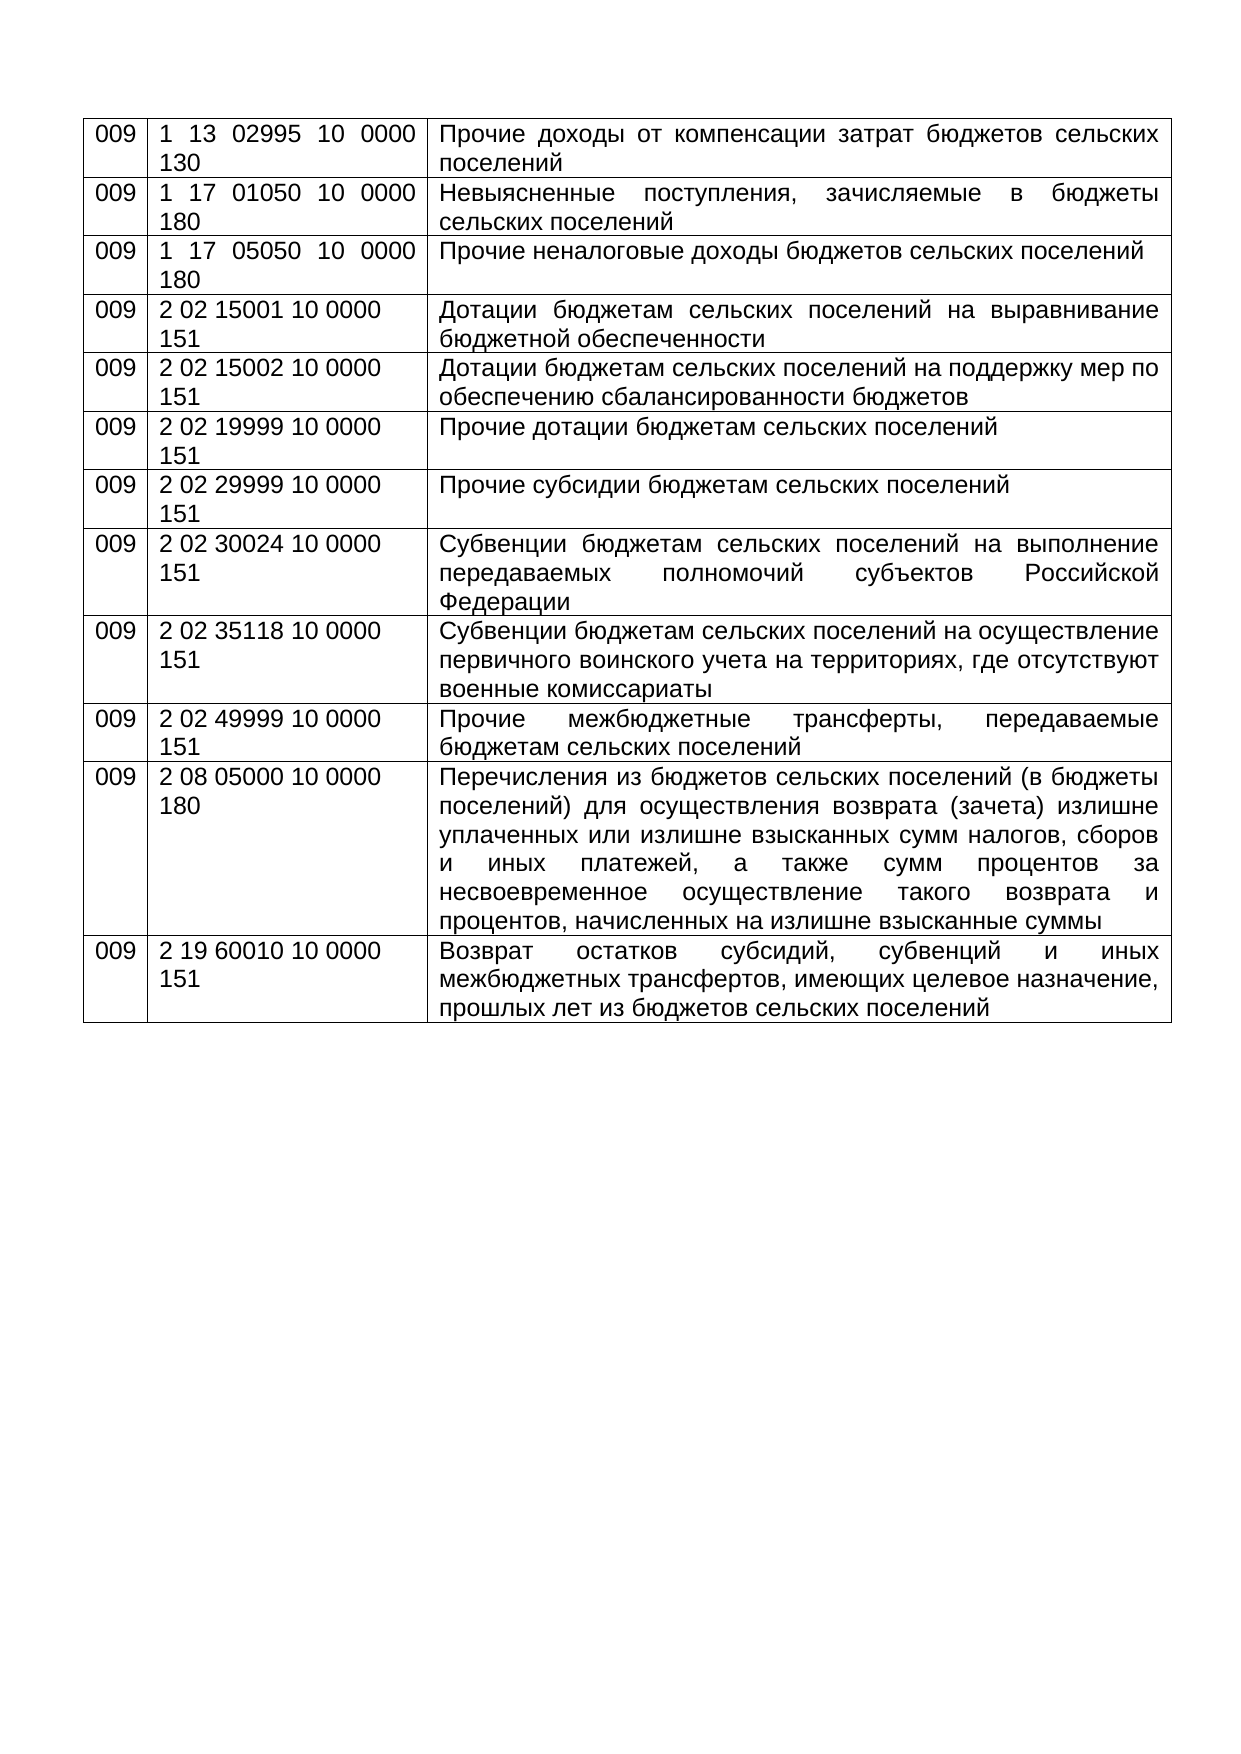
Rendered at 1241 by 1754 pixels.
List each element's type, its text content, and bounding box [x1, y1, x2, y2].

table_cell 009 [84, 616, 147, 702]
table_cell 1 13 02995 10 0000 130 [148, 119, 427, 177]
table_cell Субвенции бюджетам сельских поселений на осуществление первичного воинского учета на территориях, где отсутствуют военные комиссариаты [428, 616, 1171, 702]
table_cell Прочие субсидии бюджетам сельских поселений [428, 470, 1171, 528]
table_cell 2 19 60010 10 0000 151 [148, 936, 427, 1022]
table_cell 009 [84, 295, 147, 352]
table_cell 2 02 49999 10 0000 151 [148, 704, 427, 761]
table_cell 009 [84, 353, 147, 411]
table_cell 009 [84, 412, 147, 469]
table_cell 009 [84, 529, 147, 615]
table_cell 1 17 01050 10 0000 180 [148, 178, 427, 235]
table_cell 009 [84, 704, 147, 761]
table_cell Прочие доходы от компенсации затрат бюджетов сельских поселений [428, 119, 1171, 177]
table_cell 2 02 35118 10 0000 151 [148, 616, 427, 702]
table_cell 009 [84, 119, 147, 177]
table_cell 009 [84, 762, 147, 934]
table_cell 2 02 29999 10 0000 151 [148, 470, 427, 528]
table_cell 2 02 15002 10 0000 151 [148, 353, 427, 411]
table_cell 1 17 05050 10 0000 180 [148, 236, 427, 294]
table_cell 2 02 19999 10 0000 151 [148, 412, 427, 469]
table_cell 009 [84, 178, 147, 235]
table_cell 2 02 30024 10 0000 151 [148, 529, 427, 615]
table_cell Прочие неналоговые доходы бюджетов сельских поселений [428, 236, 1171, 294]
table_cell Невыясненные поступления, зачисляемые в бюджеты сельских поселений [428, 178, 1171, 235]
table_cell 009 [84, 936, 147, 1022]
table_cell Дотации бюджетам сельских поселений на поддержку мер по обеспечению сбалансированности бюджетов [428, 353, 1171, 411]
table_cell Прочие дотации бюджетам сельских поселений [428, 412, 1171, 469]
table_cell Возврат остатков субсидий, субвенций и иных межбюджетных трансфертов, имеющих целевое назначение, прошлых лет из бюджетов сельских поселений [428, 936, 1171, 1022]
table_cell 2 08 05000 10 0000 180 [148, 762, 427, 934]
table_cell 009 [84, 470, 147, 528]
table_cell 2 02 15001 10 0000 151 [148, 295, 427, 352]
table_cell Прочие межбюджетные трансферты, передаваемые бюджетам сельских поселений [428, 704, 1171, 761]
table_cell Субвенции бюджетам сельских поселений на выполнение передаваемых полномочий субъектов Российской Федерации [428, 529, 1171, 615]
table_cell 009 [84, 236, 147, 294]
table_cell Перечисления из бюджетов сельских поселений (в бюджеты поселений) для осуществления возврата (зачета) излишне уплаченных или излишне взысканных сумм налогов, сборов и иных платежей, а также сумм процентов за несвоевременное осуществление такого возврата и процентов, начисленных на излишне взысканные суммы [428, 762, 1171, 934]
table_cell Дотации бюджетам сельских поселений на выравнивание бюджетной обеспеченности [428, 295, 1171, 352]
